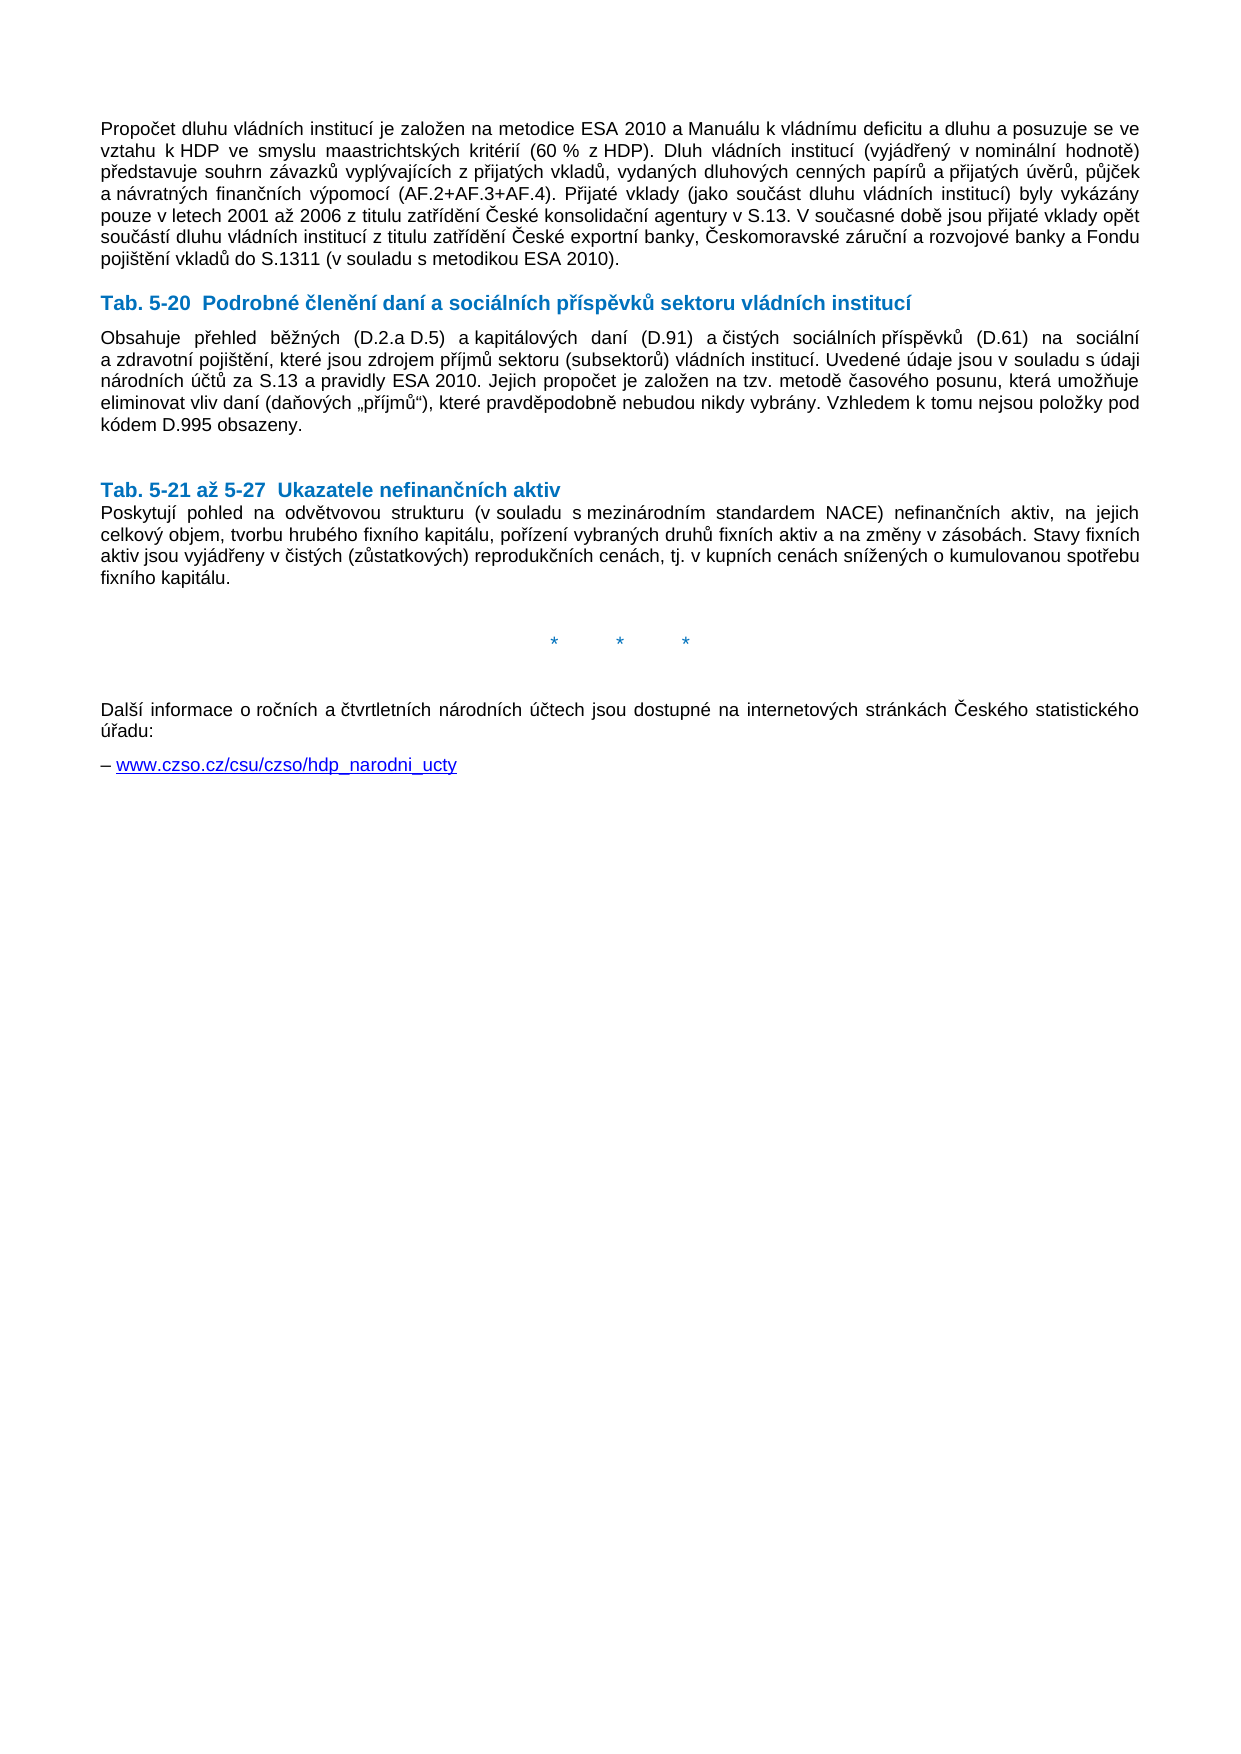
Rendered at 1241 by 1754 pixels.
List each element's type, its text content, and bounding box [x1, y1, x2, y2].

text Poskytují pohled na odvětvovou strukturu (v souladu s mezinárodním standardem NACE) nefinančních aktiv, na jejich celkový objem, tvorbu hrubého fixního kapitálu, pořízení vybraných druhů fixních aktiv a na změny v zásobách. Stavy fixních aktiv jsou vyjádřeny v čistých (zůstatkových) reprodukčních cenách, tj. v kupních cenách snížených o kumulovanou spotřebu fixního kapitálu. [100, 502, 1140, 588]
text Propočet dluhu vládních institucí je založen na metodice ESA 2010 a Manuálu k vládnímu deficitu a dluhu a posuzuje se ve vztahu k HDP ve smyslu maastrichtských kritérií (60 % z HDP). Dluh vládních institucí (vyjádřený v nominální hodnotě) představuje souhrn závazků vyplývajících z přijatých vkladů, vydaných dluhových cenných papírů a přijatých úvěrů, půjček a návratných finančních výpomocí (AF.2+AF.3+AF.4). Přijaté vklady (jako součást dluhu vládních institucí) byly vykázány pouze v letech 2001 až 2006 z titulu zatřídění České konsolidační agentury v S.13. V současné době jsou přijaté vklady opět součástí dluhu vládních institucí z titulu zatřídění České exportní banky, Českomoravské záruční a rozvojové banky a Fondu pojištění vkladů do S.1311 (v souladu s metodikou ESA 2010). [100, 118, 1140, 269]
text Tab. 5-21 až 5-27 Ukazatele nefinančních aktiv [100, 478, 1140, 502]
text Obsahuje přehled běžných (D.2.a D.5) a kapitálových daní (D.91) a čistých sociálních příspěvků (D.61) na sociální a zdravotní pojištění, které jsou zdrojem příjmů sektoru (subsektorů) vládních institucí. Uvedené údaje jsou v souladu s údaji národních účtů za S.13 a pravidly ESA 2010. Jejich propočet je založen na tzv. metodě časového posunu, která umožňuje eliminovat vliv daní (daňových „příjmů“), které pravděpodobně nebudou nikdy vybrány. Vzhledem k tomu nejsou položky pod kódem D.995 obsazeny. [100, 327, 1140, 435]
text * * * [100, 631, 1140, 655]
text Další informace o ročních a čtvrtletních národních účtech jsou dostupné na internetových stránkách Českého statistického úřadu: [100, 698, 1140, 742]
text Tab. 5-20 Podrobné členění daní a sociálních příspěvků sektoru vládních institucí [100, 291, 1140, 314]
text – www.czso.cz/csu/czso/hdp_narodni_ucty [100, 754, 1140, 776]
